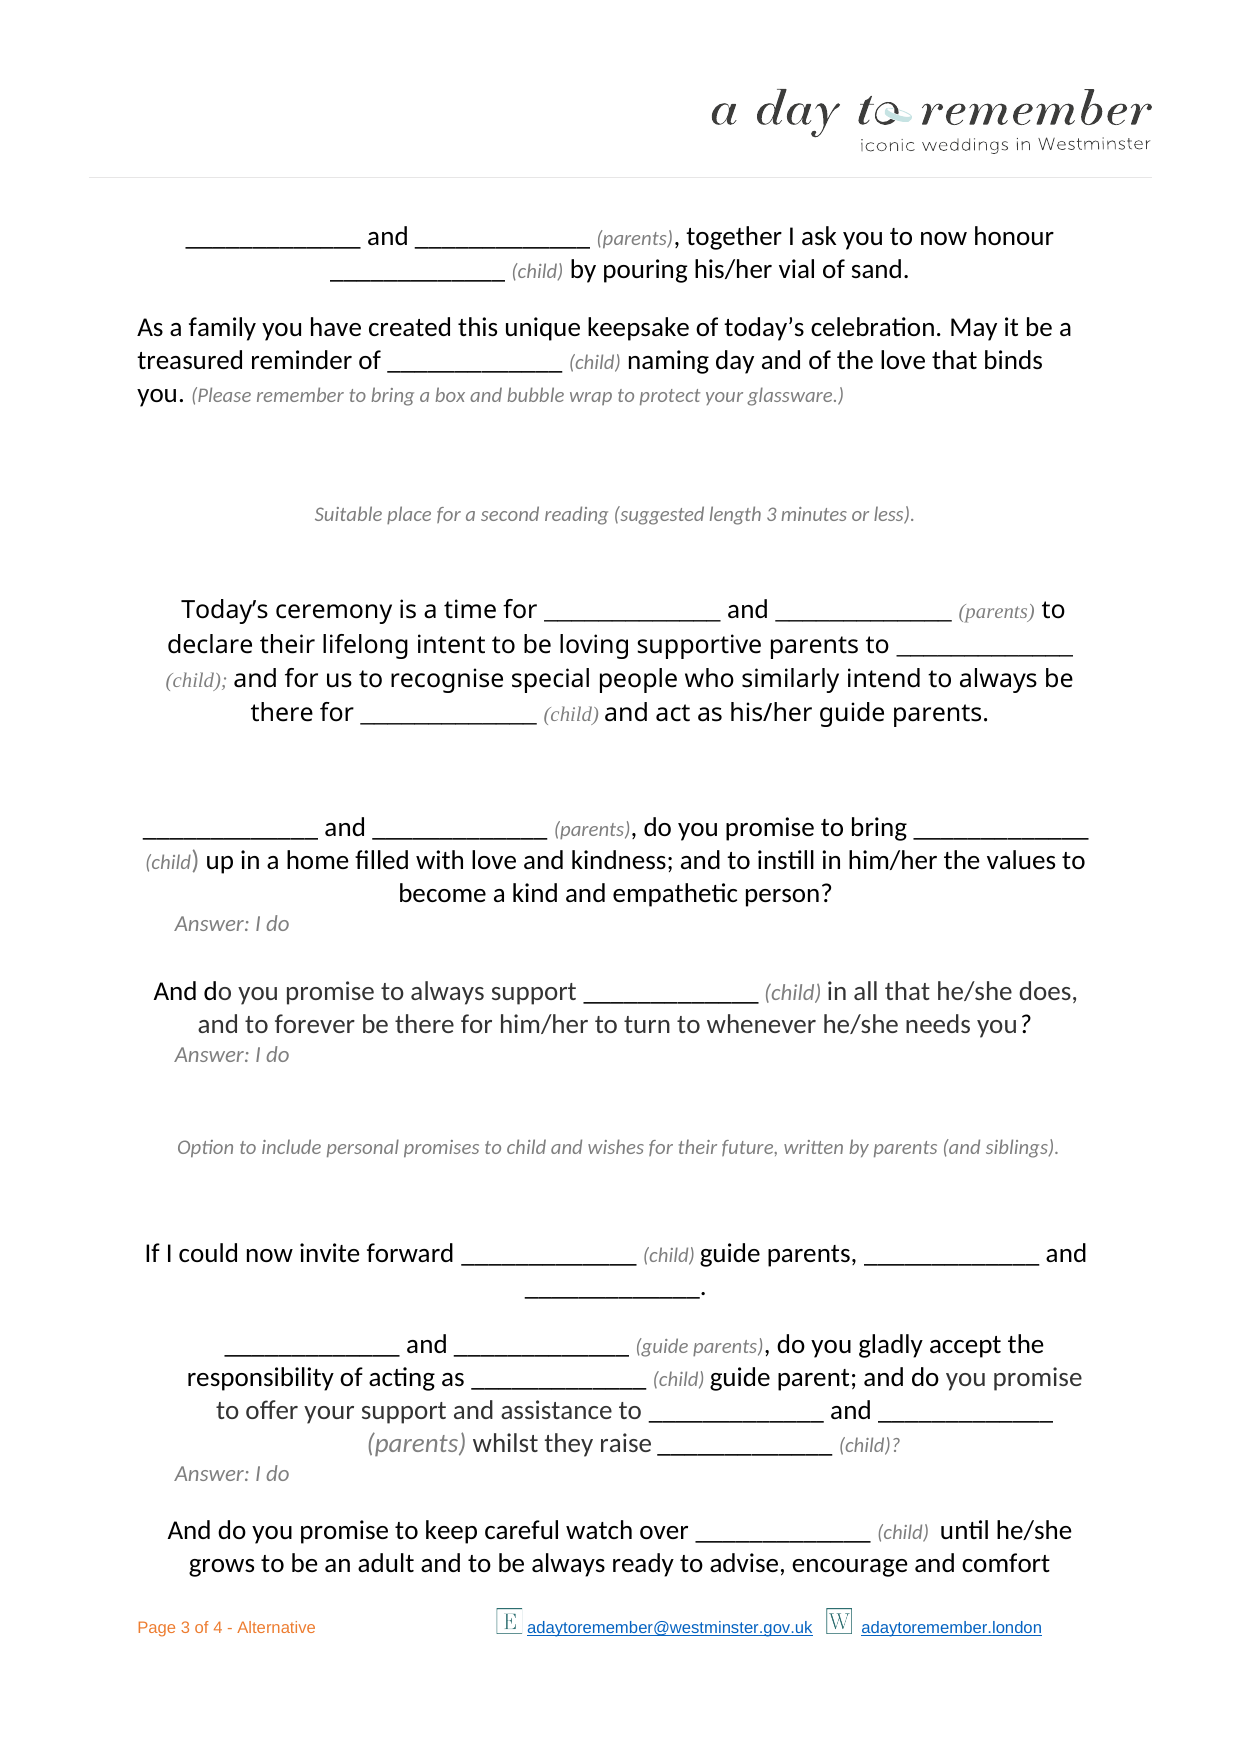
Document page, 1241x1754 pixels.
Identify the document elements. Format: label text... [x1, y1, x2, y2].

text Answer: I do [174, 1459, 1094, 1487]
text Answer: I do [174, 1040, 1094, 1068]
text Today’s ceremony is a time for _____________ and _____________ (parents) to declare their lifelong intent to be loving supportive parents to _____________ (child); and for us to recognise special people who similarly intend to always be there for _____________ (child) and act as his/her guide parents. [137, 592, 1103, 728]
text _____________ and _____________ (guide parents), do you gladly accept the responsibility of acting as _____________ (child) guide parent; and do you promise to offer your support and assistance to _____________ and _____________ (parents) whilst they raise _____________ (child)? [174, 1327, 1094, 1459]
text Answer: I do [174, 909, 1094, 937]
picture [496, 1608, 523, 1634]
text _____________ and _____________ (parents), together I ask you to now honour _____________ (child) by pouring his/her vial of sand. [137, 219, 1103, 285]
text And do you promise to always support _____________ (child) in all that he/she does, and to forever be there for him/her to turn to whenever he/she needs you? [137, 974, 1094, 1040]
text As a family you have created this unique keepsake of today’s celebration. May it be a treasured reminder of _____________ (child) naming day and of the love that binds you. (Please remember to bring a box and bubble wrap to protect your glassware.) [137, 310, 1094, 409]
text Suitable place for a second reading (suggested length 3 minutes or less). [137, 501, 1094, 526]
text Option to include personal promises to child and wishes for their future, written by parents (and siblings). [137, 1134, 1103, 1159]
text _____________ and _____________ (parents), do you promise to bring _____________ (child) up in a home filled with love and kindness; and to instill in him/her the values to become a kind and empathetic person? [137, 810, 1094, 909]
text If I could now invite forward _____________ (child) guide parents, _____________ and _____________. [137, 1236, 1094, 1302]
picture [826, 1608, 852, 1634]
